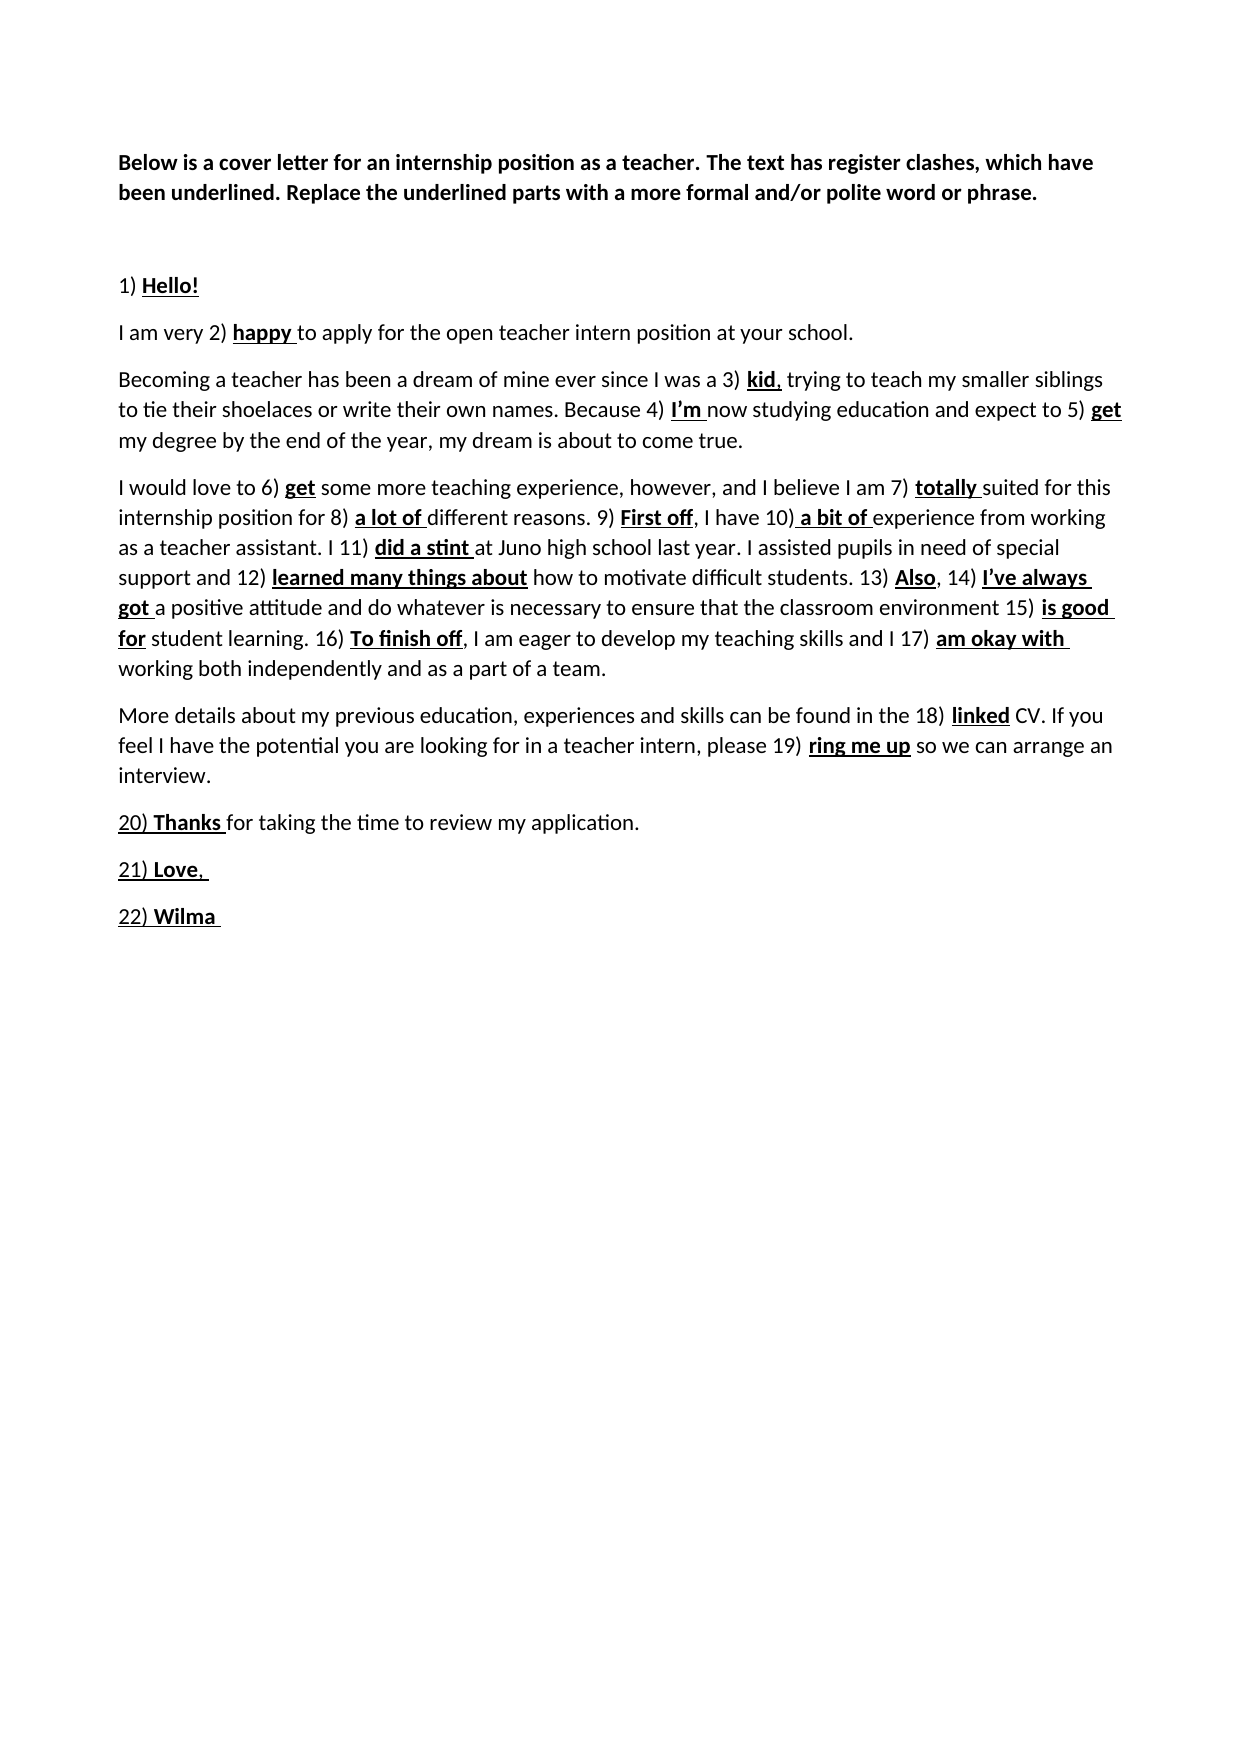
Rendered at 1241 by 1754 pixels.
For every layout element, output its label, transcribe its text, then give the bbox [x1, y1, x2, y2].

text I am very 2) happy to apply for the open teacher intern position at your school. [118, 318, 1122, 346]
text I would love to 6) get some more teaching experience, however, and I believe I am 7) totally suited for this internship position for 8) a lot of different reasons. 9) First off, I have 10) a bit of experience from working as a teacher assistant. I 11) did a stint at Juno high school last year. I assisted pupils in need of special support and 12) learned many things about how to motivate difficult students. 13) Also, 14) I’ve always got a positive attitude and do whatever is necessary to ensure that the classroom environment 15) is good for student learning. 16) To finish off, I am eager to develop my teaching skills and I 17) am okay with working both independently and as a part of a team. [118, 473, 1122, 682]
text 21) Love, [118, 855, 1122, 883]
text 1) Hello! [118, 272, 1122, 299]
text Below is a cover letter for an internship position as a teacher. The text has register clashes, which have been underlined. Replace the underlined parts with a more formal and/or polite word or phrase. [118, 148, 1122, 206]
text 20) Thanks for taking the time to review my application. [118, 808, 1122, 836]
text Becoming a teacher has been a dream of mine ever since I was a 3) kid, trying to teach my smaller siblings to tie their shoelaces or write their own names. Because 4) I’m now studying education and expect to 5) get my degree by the end of the year, my dream is about to come true. [118, 365, 1122, 454]
text 22) Wilma [118, 902, 1122, 930]
text More details about my previous education, experiences and skills can be found in the 18) linked CV. If you feel I have the potential you are looking for in a teacher intern, please 19) ring me up so we can arrange an interview. [118, 701, 1122, 789]
